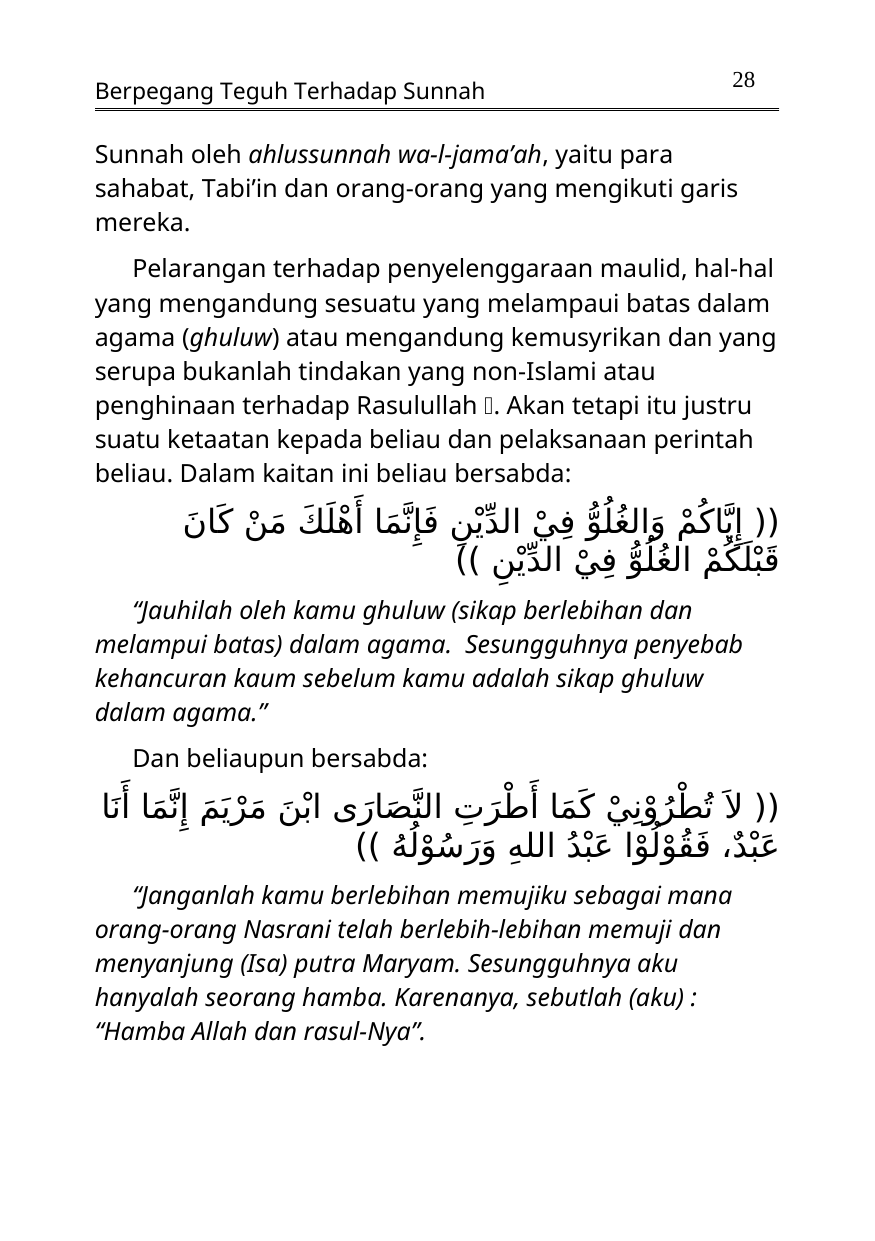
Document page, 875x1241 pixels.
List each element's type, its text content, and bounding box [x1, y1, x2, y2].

text “Jauhilah oleh kamu ghuluw (sikap berlebihan dan melampui batas) dalam agama. Sesungguhnya penyebab kehancuran kaum sebelum kamu adalah sikap ghuluw dalam agama.” [94, 592, 779, 728]
text (( لاَ تُطْرُوْنِيْ كَمَا أَطْرَتِ النَّصَارَى ابْنَ مَرْيَمَ إِنَّمَا أَنَا عَبْدٌ، فَقُوْلُوْا عَبْدُ اللهِ وَرَسُوْلُهُ )) [94, 788, 779, 865]
text Dan beliaupun bersabda: [94, 741, 779, 775]
text Pelarangan terhadap penyelenggaraan maulid, hal-hal yang mengandung sesuatu yang melampaui batas dalam agama (ghuluw) atau mengandung kemusyrikan dan yang serupa bukanlah tindakan yang non-Islami atau penghinaan terhadap Rasulullah . Akan tetapi itu justru suatu ketaatan kepada beliau dan pelaksanaan perintah beliau. Dalam kaitan ini beliau bersabda: [94, 251, 779, 489]
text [94, 136, 779, 239]
text (( إِيَّاكُمْ وَالغُلُوُّ فِيْ الدِّيْنِ فَإِنَّمَا أَهْلَكَ مَنْ كَانَ قَبْلَكُمْ الغُلُوُّ فِيْ الدِّيْنِ )) [94, 502, 779, 580]
text “Janganlah kamu berlebihan memujiku sebagai mana orang-orang Nasrani telah berlebih-lebihan memuji dan menyanjung (Isa) putra Maryam. Sesungguhnya aku hanyalah seorang hamba. Karenanya, sebutlah (aku) : “Hamba Allah dan rasul-Nya”. [94, 878, 779, 1048]
